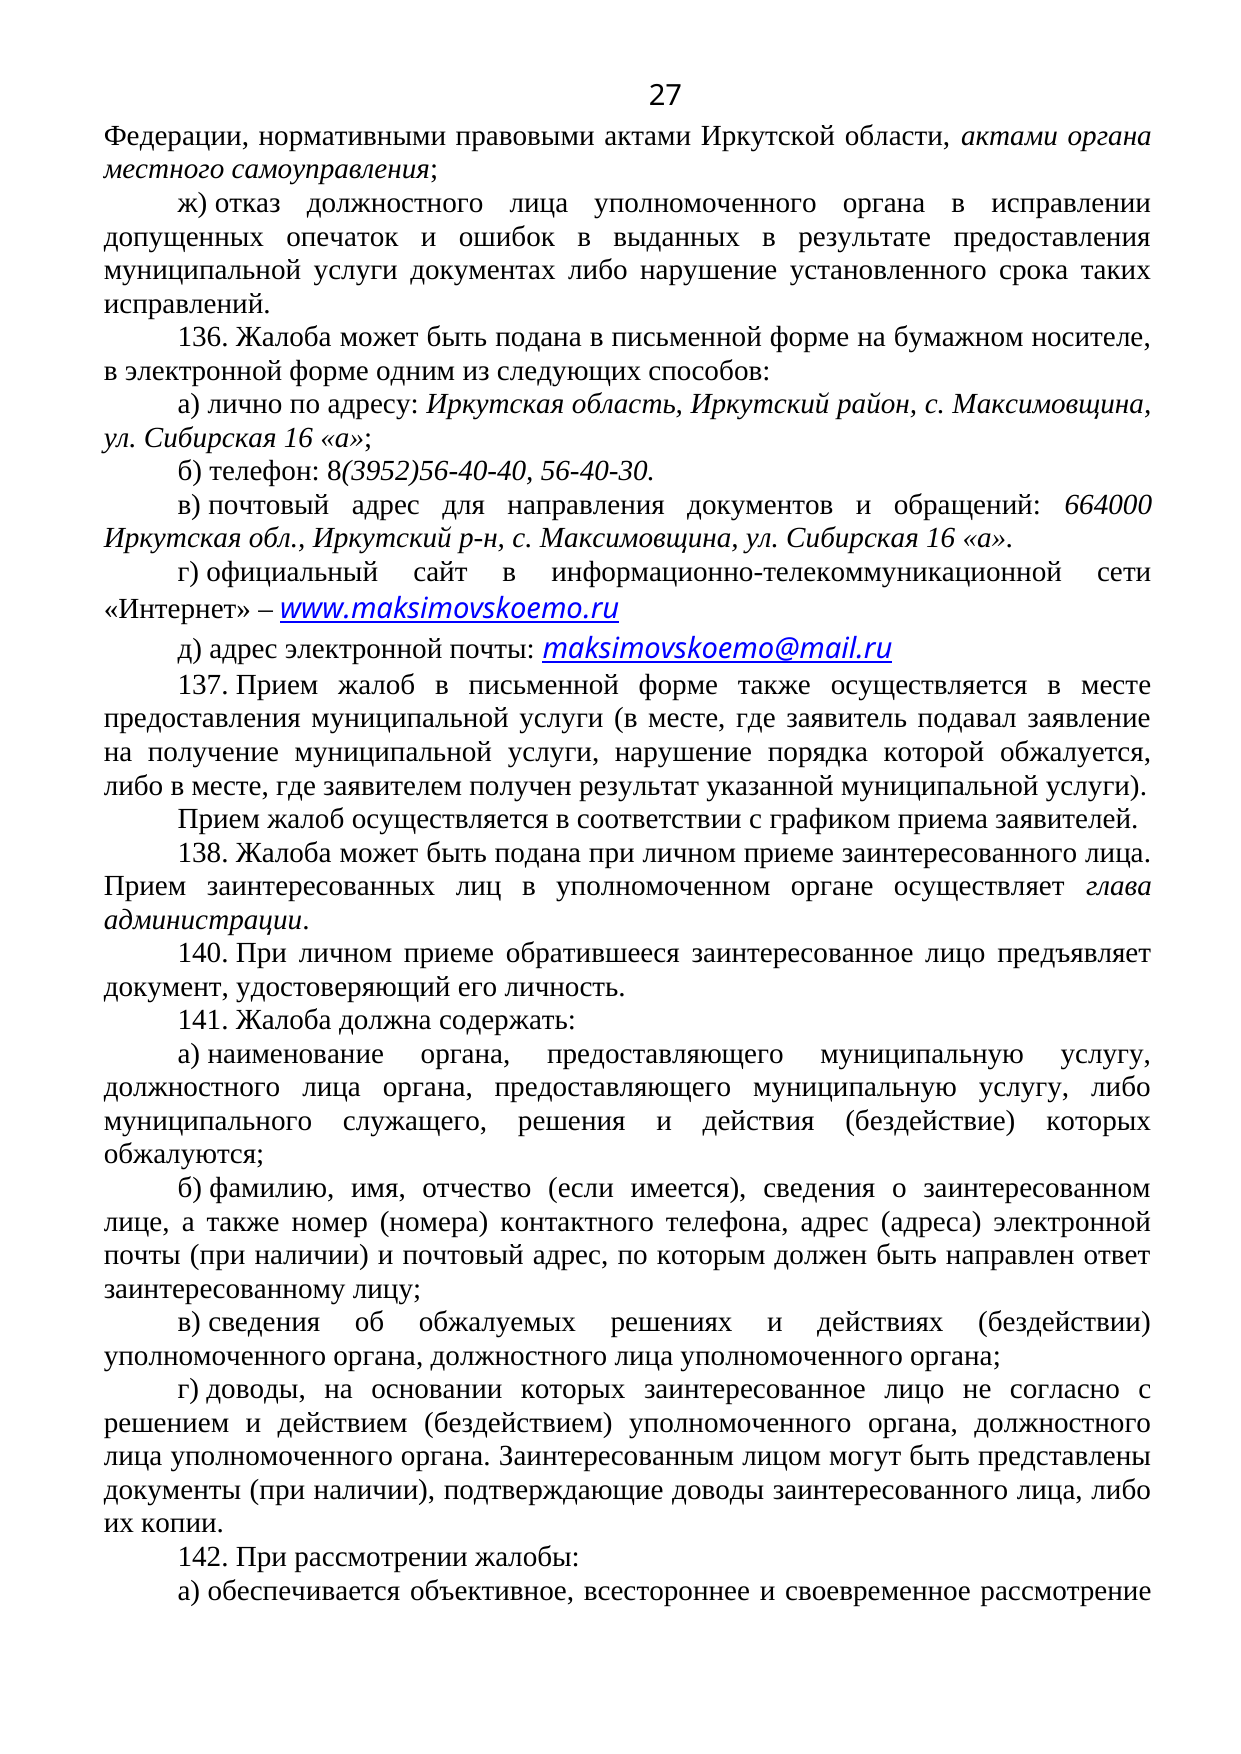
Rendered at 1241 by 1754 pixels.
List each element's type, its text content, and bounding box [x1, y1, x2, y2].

text в) почтовый адрес для направления документов и обращений: 664000 Иркутская обл., Иркутский р-н, с. Максимовщина, ул. Сибирская 16 «а». [103, 487, 1152, 554]
text 140. При личном приеме обратившееся заинтересованное лицо предъявляет документ, удостоверяющий его личность. [103, 935, 1152, 1002]
text г) официальный сайт в информационно-телекоммуникационной сети «Интернет» – www.maksimovskoemo.ru [103, 554, 1152, 627]
text в) сведения об обжалуемых решениях и действиях (бездействии) уполномоченного органа, должностного лица уполномоченного органа; [103, 1304, 1152, 1371]
text б) телефон: 8(3952)56-40-40, 56-40-30. [103, 453, 1152, 487]
text б) фамилию, имя, отчество (если имеется), сведения о заинтересованном лице, а также номер (номера) контактного телефона, адрес (адреса) электронной почты (при наличии) и почтовый адрес, по которым должен быть направлен ответ заинтересованному лицу; [103, 1170, 1152, 1304]
text а) наименование органа, предоставляющего муниципальную услугу, должностного лица органа, предоставляющего муниципальную услугу, либо муниципального служащего, решения и действия (бездействие) которых обжалуются; [103, 1036, 1152, 1170]
text д) адрес электронной почты: maksimovskoemo@mail.ru [103, 627, 1152, 667]
text Прием жалоб осуществляется в соответствии с графиком приема заявителей. [103, 801, 1152, 835]
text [103, 1573, 1152, 1606]
text 136. Жалоба может быть подана в письменной форме на бумажном носителе, в электронной форме одним из следующих способов: [103, 319, 1152, 386]
text 142. При рассмотрении жалобы: [103, 1539, 1152, 1573]
text 141. Жалоба должна содержать: [103, 1002, 1152, 1036]
text а) лично по адресу: Иркутская область, Иркутский район, с. Максимовщина, ул. Сибирская 16 «а»; [103, 386, 1152, 453]
text г) доводы, на основании которых заинтересованное лицо не согласно с решением и действием (бездействием) уполномоченного органа, должностного лица уполномоченного органа. Заинтересованным лицом могут быть представлены документы (при наличии), подтверждающие доводы заинтересованного лица, либо их копии. [103, 1371, 1152, 1539]
text ж) отказ должностного лица уполномоченного органа в исправлении допущенных опечаток и ошибок в выданных в результате предоставления муниципальной услуги документах либо нарушение установленного срока таких исправлений. [103, 185, 1152, 319]
text 137. Прием жалоб в письменной форме также осуществляется в месте предоставления муниципальной услуги (в месте, где заявитель подавал заявление на получение муниципальной услуги, нарушение порядка которой обжалуется, либо в месте, где заявителем получен результат указанной муниципальной услуги). [103, 667, 1152, 801]
text 138. Жалоба может быть подана при личном приеме заинтересованного лица. Прием заинтересованных лиц в уполномоченном органе осуществляет глава администрации. [103, 835, 1152, 935]
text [103, 118, 1152, 185]
